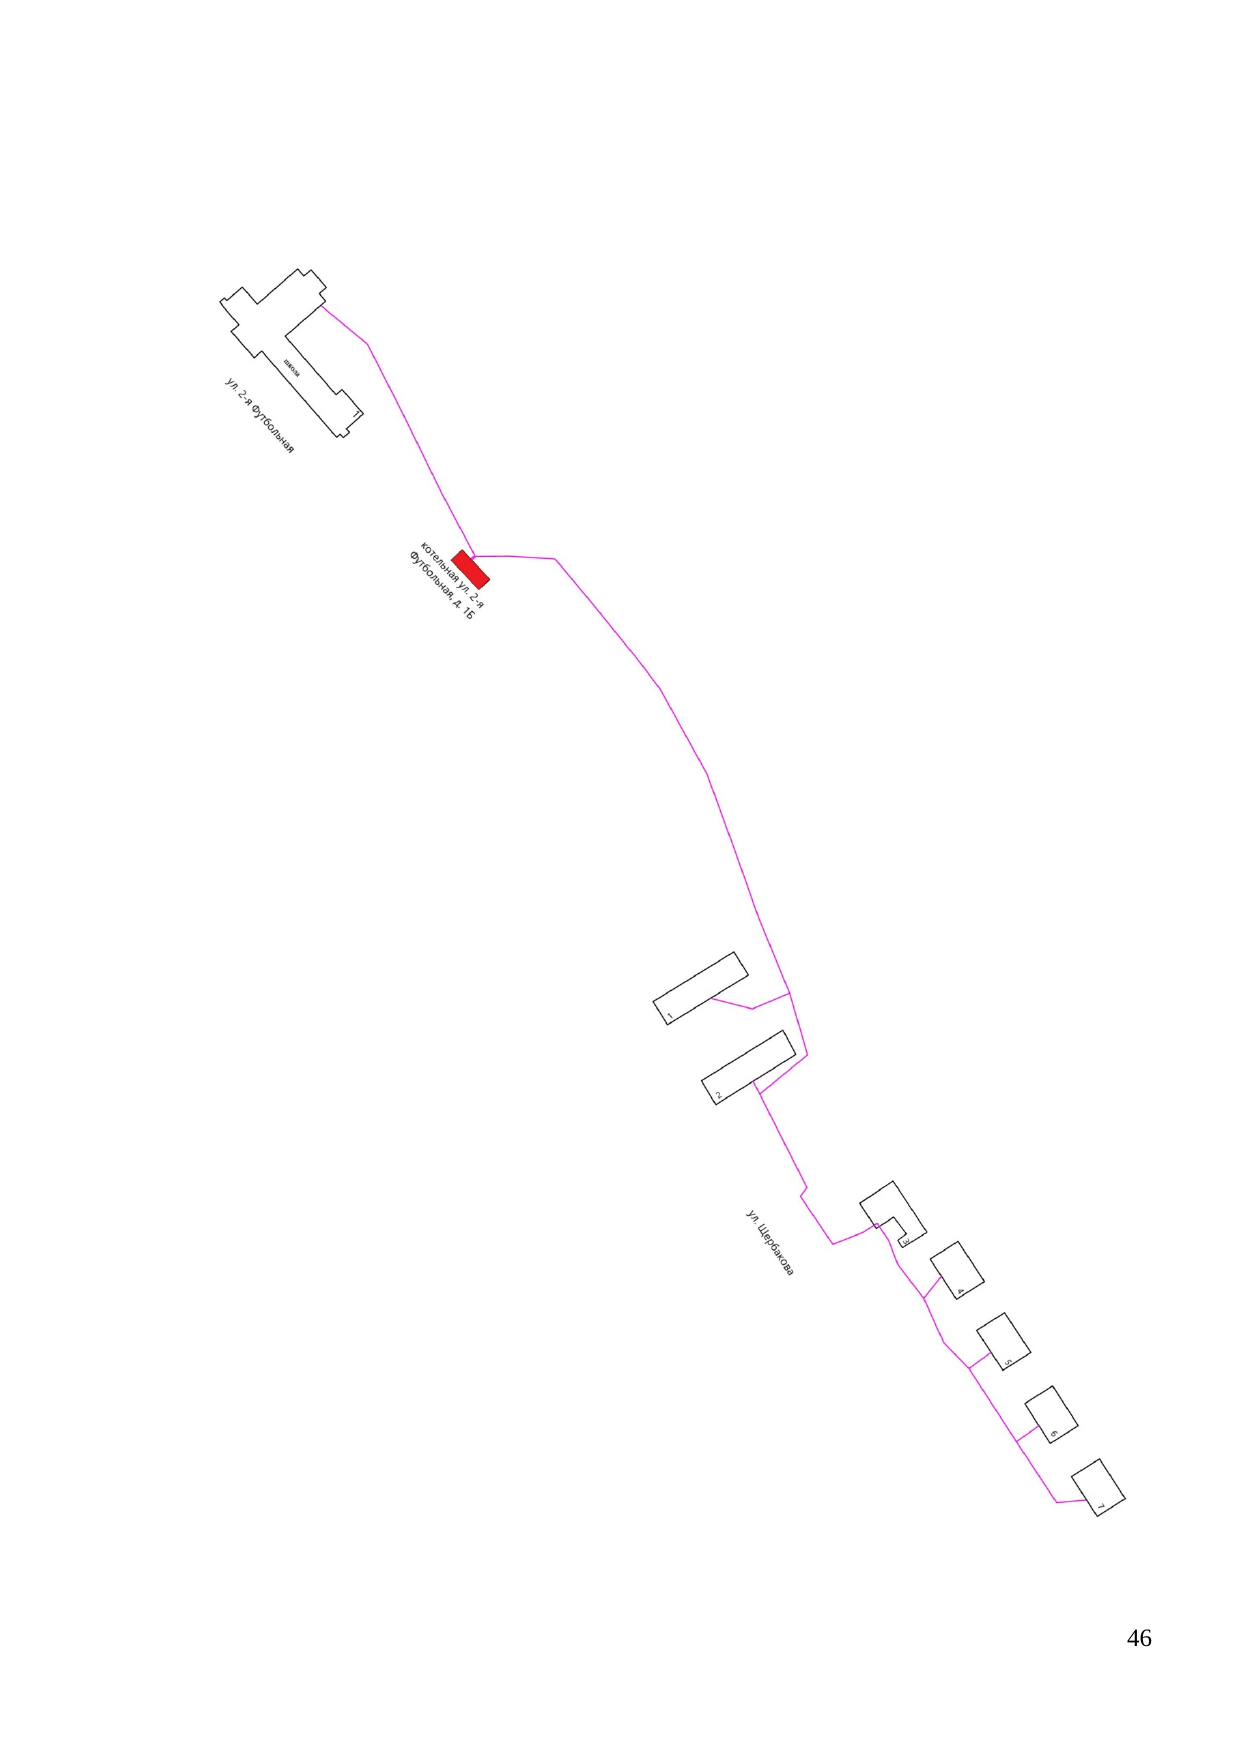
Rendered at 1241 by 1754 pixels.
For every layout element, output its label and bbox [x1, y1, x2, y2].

picture [177, 204, 1152, 1583]
